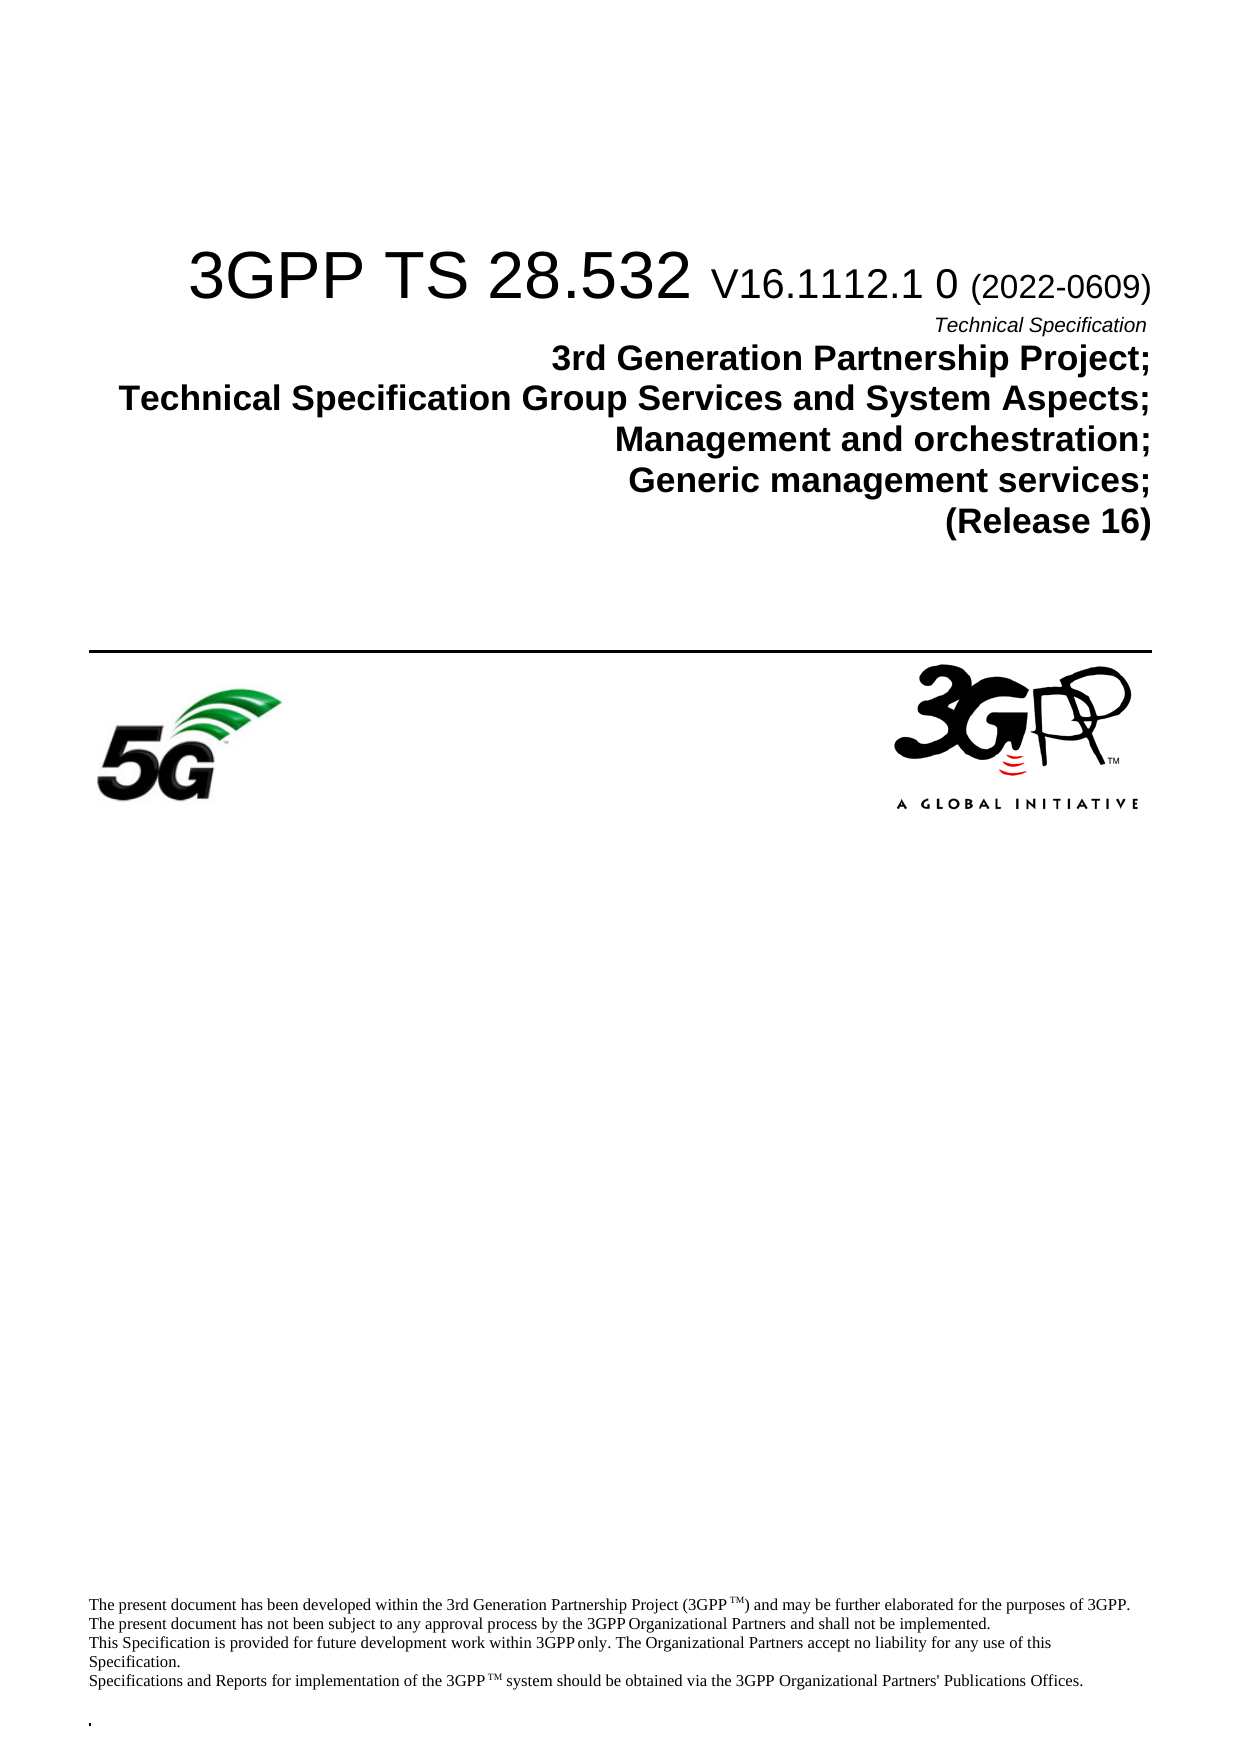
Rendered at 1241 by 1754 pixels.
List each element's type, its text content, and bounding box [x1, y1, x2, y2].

text Technical Specification [88, 313, 1149, 337]
picture [88, 675, 289, 814]
text 3rd Generation Partnership Project; [88, 337, 1152, 378]
picture [886, 657, 1152, 814]
text (Release 16) [88, 500, 1152, 541]
text 3GPP TS 28.532 V16..(2022-) [88, 236, 1152, 313]
text Technical Specification Group Services and System Aspects; [88, 378, 1152, 418]
text The present document has been developed within the 3rd Generation Partnership Project (3GPP TM) and may be further elaborated for the purposes of 3GPP. The present document has not been subject to any approval process by the 3GPP Organizational Partners and shall not be implemented. This Specification is provided for future development work within 3GPP only. The Organizational Partners accept no liability for any use of this Specification. Specifications and Reports for implementation of the 3GPP TM system should be obtained via the 3GPP Organizational Partners' Publications Offices. [88, 1594, 1131, 1690]
text Generic management services; [88, 459, 1152, 500]
text Management and orchestration; [88, 418, 1152, 459]
